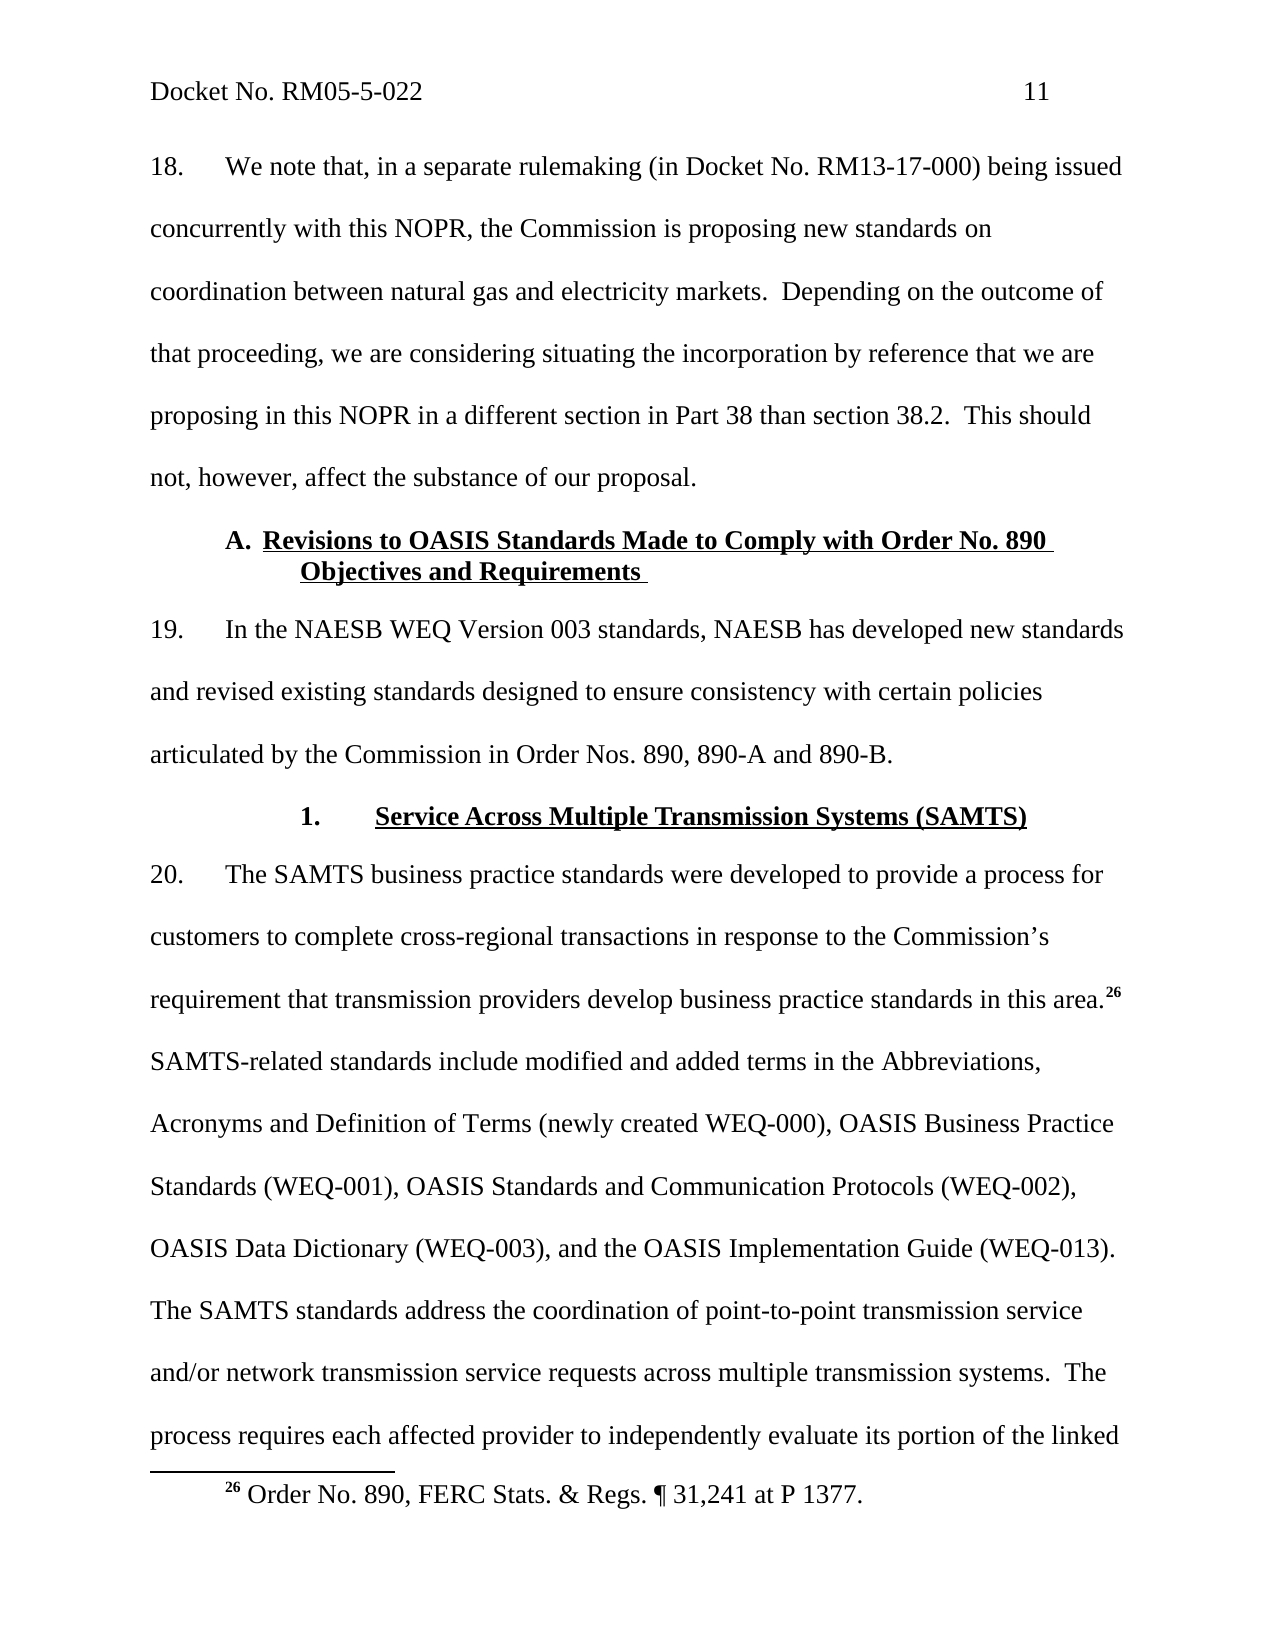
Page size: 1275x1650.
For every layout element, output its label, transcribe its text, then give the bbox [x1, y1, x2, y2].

list In the NAESB WEQ Version 003 standards, NAESB has developed new standards and revised existing standards designed to ensure consistency with certain policies articulated by the Commission in Order Nos. 890, 890-A and 890-B. [150, 613, 1125, 769]
subtitle Service Across Multiple Transmission Systems (SAMTS) [300, 800, 1125, 831]
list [150, 858, 1125, 1450]
subtitle Revisions to OASIS Standards Made to Comply with Order No. 890 Objectives and Requirements [225, 524, 1125, 586]
list We note that, in a separate rulemaking (in Docket No. RM13-17-000) being issued concurrently with this NOPR, the Commission is proposing new standards on coordination between natural gas and electricity markets. Depending on the outcome of that proceeding, we are considering situating the incorporation by reference that we are proposing in this NOPR in a different section in Part 38 than section 38.2. This should not, however, affect the substance of our proposal. [150, 150, 1125, 493]
